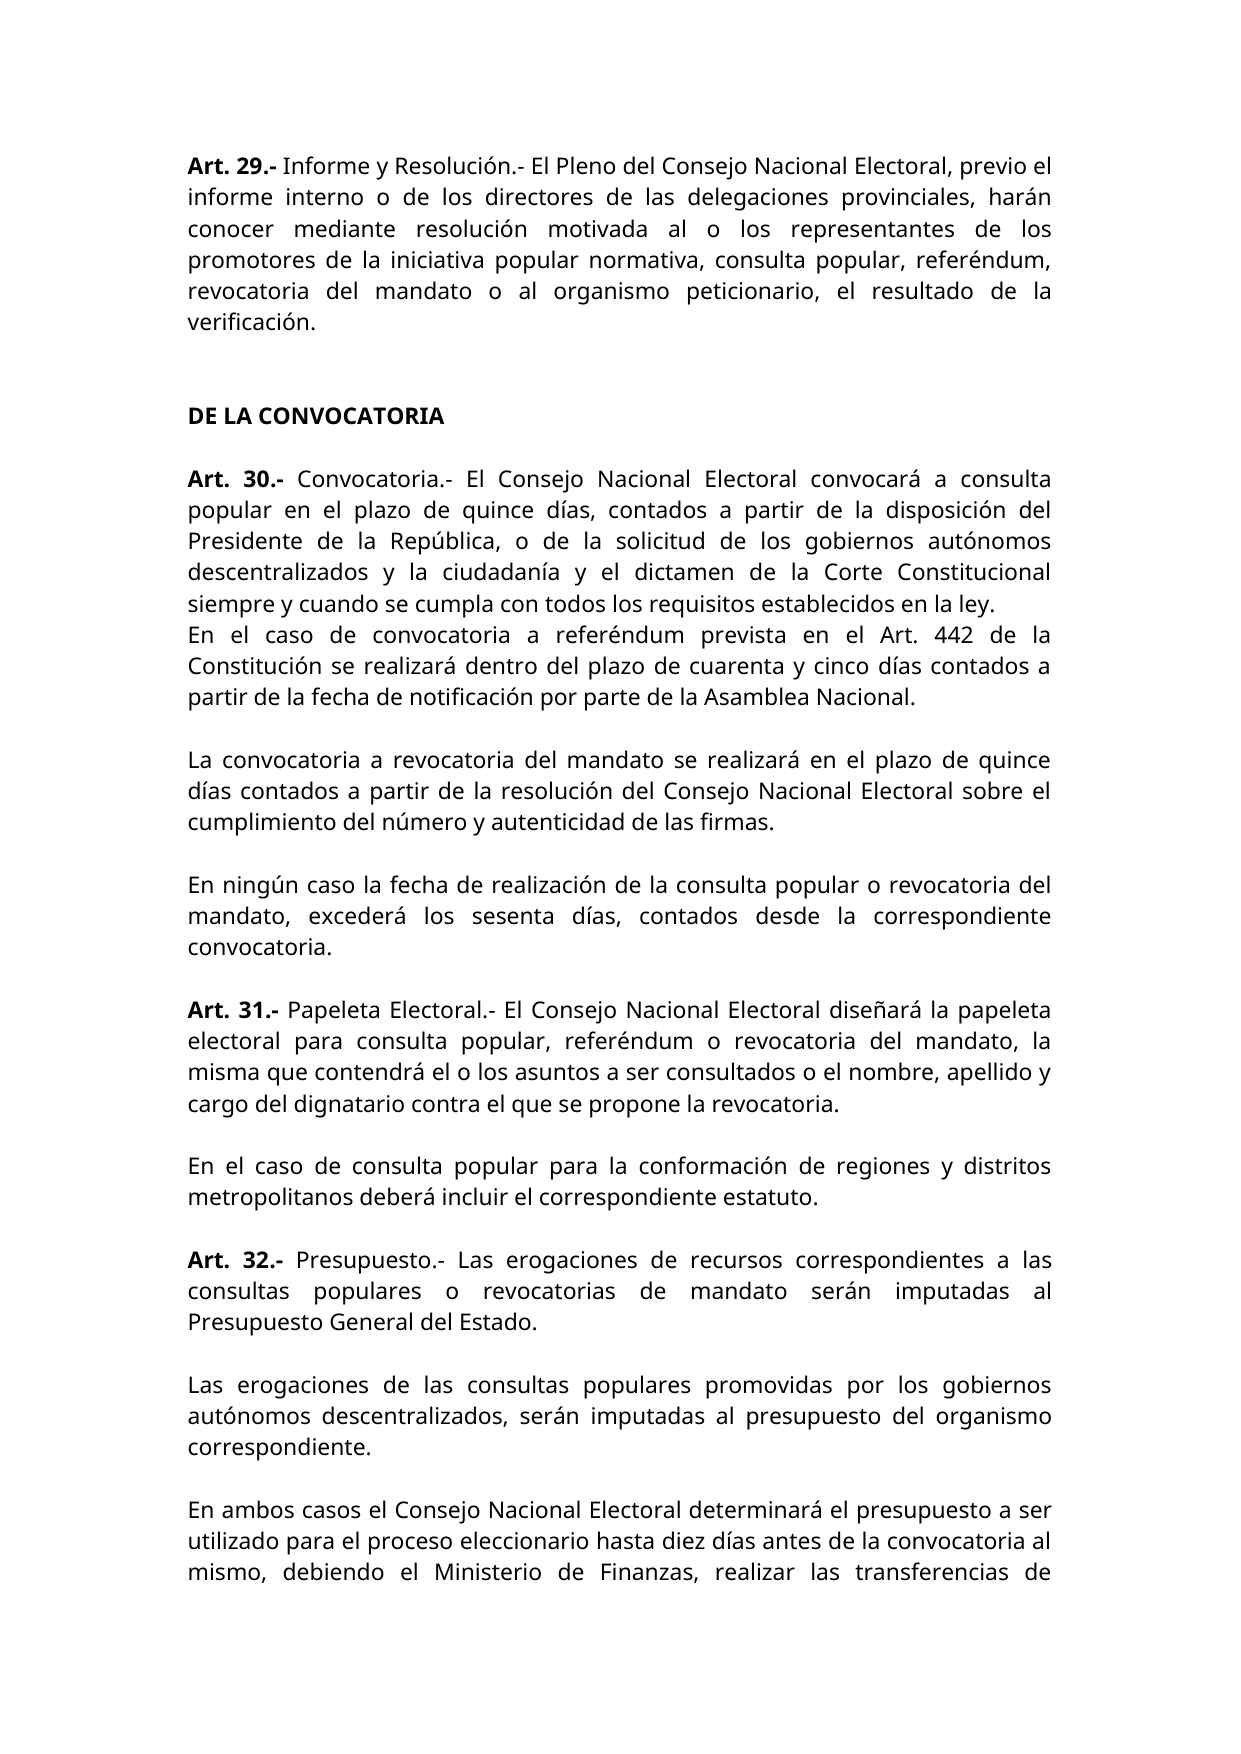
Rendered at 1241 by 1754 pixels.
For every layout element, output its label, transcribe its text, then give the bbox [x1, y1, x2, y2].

text En el caso de consulta popular para la conformación de regiones y distritos metropolitanos deberá incluir el correspondiente estatuto. [187, 1119, 1053, 1212]
text Art. 29.- Informe y Resolución.- El Pleno del Consejo Nacional Electoral, previo el informe interno o de los directores de las delegaciones provinciales, harán conocer mediante resolución motivada al o los representantes de los promotores de la iniciativa popular normativa, consulta popular, referéndum, revocatoria del mandato o al organismo peticionario, el resultado de la verificación. [187, 150, 1053, 337]
text En ningún caso la fecha de realización de la consulta popular o revocatoria del mandato, excederá los sesenta días, contados desde la correspondiente convocatoria. Art. 31.- Papeleta Electoral.- El Consejo Nacional Electoral diseñará la papeleta electoral para consulta popular, referéndum o revocatoria del mandato, la misma que contendrá el o los asuntos a ser consultados o el nombre, apellido y cargo del dignatario contra el que se propone la revocatoria. [187, 869, 1053, 1119]
text DE LA CONVOCATORIA [187, 337, 1053, 431]
text La convocatoria a revocatoria del mandato se realizará en el plazo de quince días contados a partir de la resolución del Consejo Nacional Electoral sobre el cumplimiento del número y autenticidad de las firmas. [187, 712, 1053, 837]
text Art. 32.- Presupuesto.- Las erogaciones de recursos correspondientes a las consultas populares o revocatorias de mandato serán imputadas al Presupuesto General del Estado. [187, 1244, 1053, 1337]
text En el caso de convocatoria a referéndum prevista en el Art. 442 de la Constitución se realizará dentro del plazo de cuarenta y cinco días contados a partir de la fecha de notificación por parte de la Asamblea Nacional. [187, 619, 1053, 712]
text Art. 30.- Convocatoria.- El Consejo Nacional Electoral convocará a consulta popular en el plazo de quince días, contados a partir de la disposición del Presidente de la República, o de la solicitud de los gobiernos autónomos descentralizados y la ciudadanía y el dictamen de la Corte Constitucional siempre y cuando se cumpla con todos los requisitos establecidos en la ley. [187, 462, 1053, 619]
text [187, 1369, 1053, 1587]
